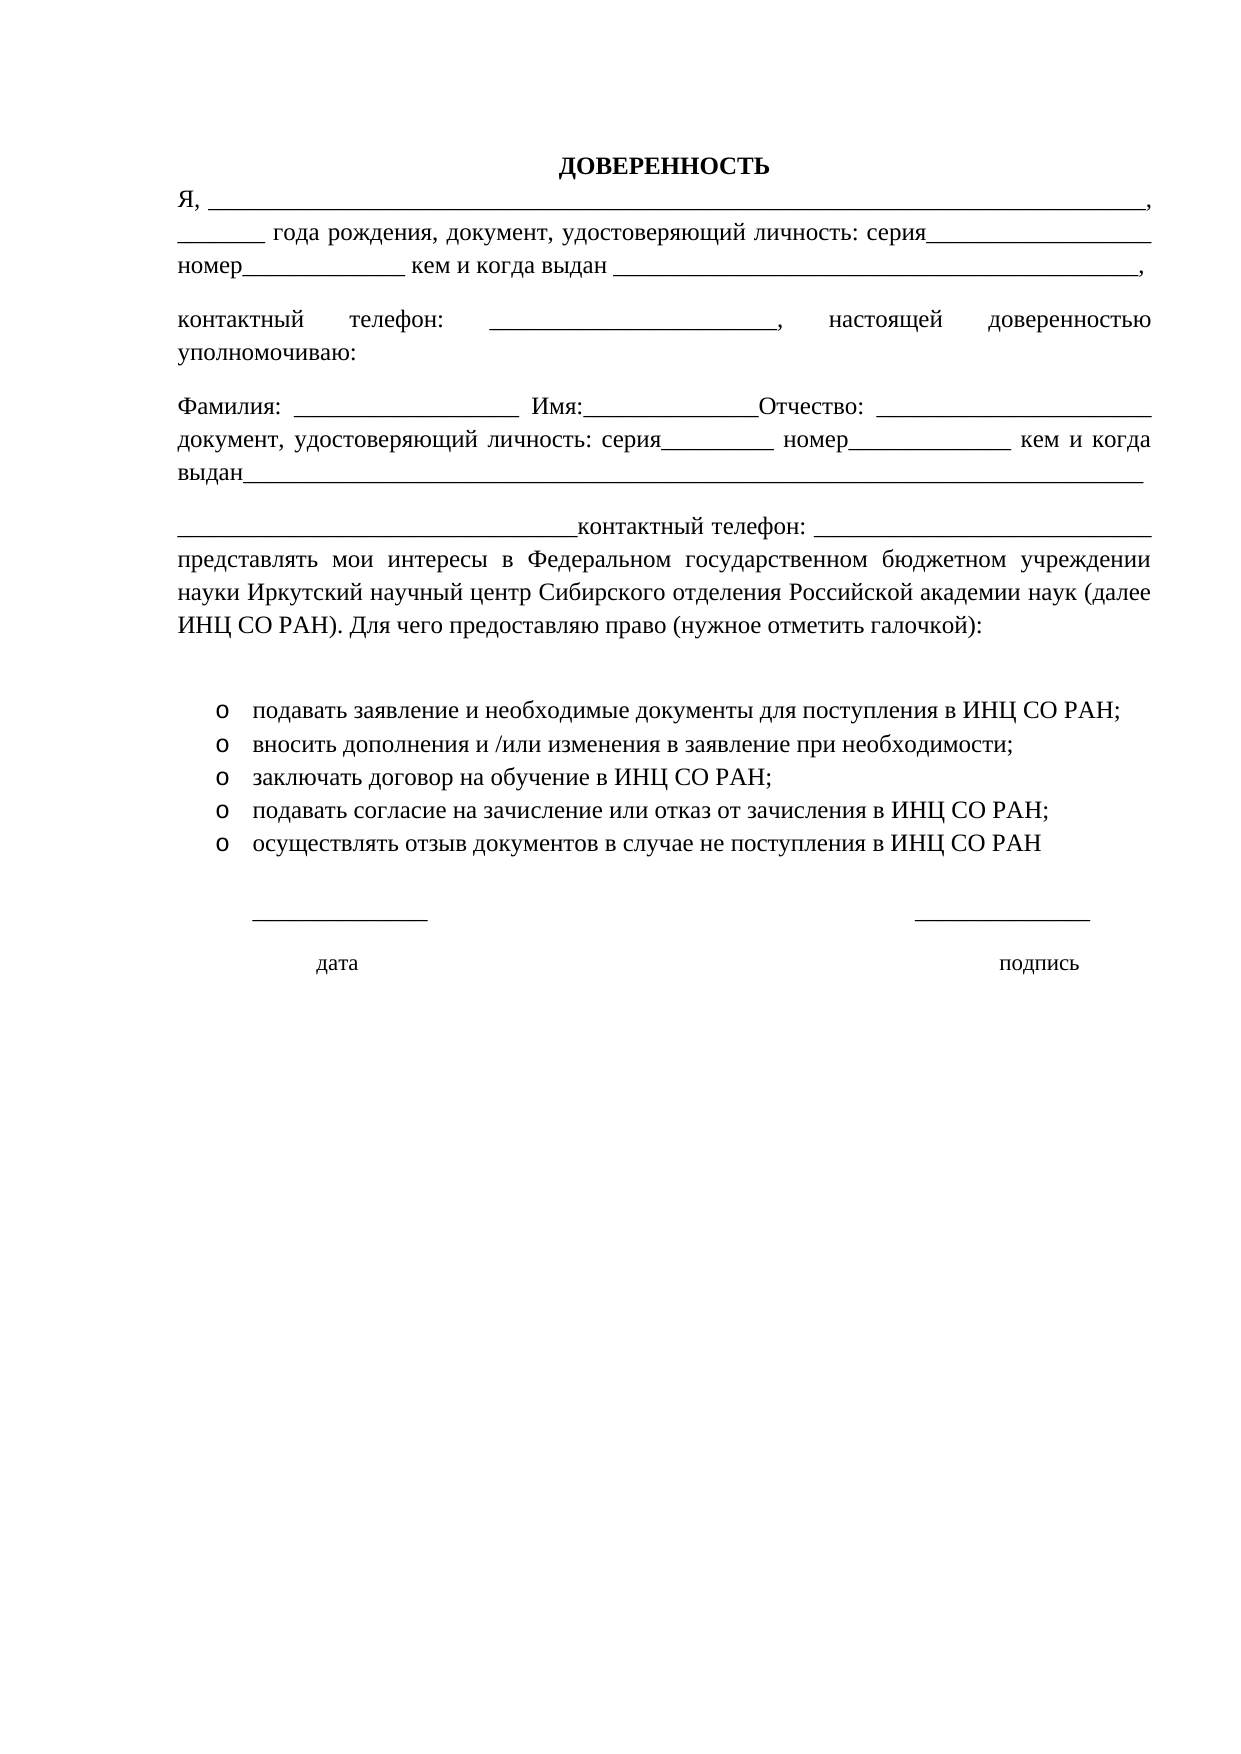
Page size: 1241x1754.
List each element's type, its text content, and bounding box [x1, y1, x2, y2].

text дата подпись [177, 948, 1152, 975]
list вносить дополнения и /или изменения в заявление при необходимости; [215, 729, 1152, 759]
list подавать заявление и необходимые документы для поступления в ИНЦ СО РАН; [215, 696, 1152, 726]
text ДОВЕРЕННОСТЬ [177, 151, 1152, 180]
text Я, ___________________________________________________________________________, _______ года рождения, документ, удостоверяющий личность: серия__________________ номер_____________ кем и когда выдан __________________________________________, [177, 184, 1152, 279]
list ______________ ______________ [252, 895, 1152, 923]
list заключать договор на обучение в ИНЦ СО РАН; [215, 762, 1152, 793]
text ________________________________контактный телефон: ___________________________ представлять мои интересы в Федеральном государственном бюджетном учреждении науки Иркутский научный центр Сибирского отделения Российской академии наук (далее ИНЦ СО РАН). Для чего предоставляю право (нужное отметить галочкой): [177, 511, 1152, 639]
list осуществлять отзыв документов в случае не поступления в ИНЦ СО РАН [215, 828, 1152, 859]
text контактный телефон: _______________________, настоящей доверенностью уполномочиваю: [177, 304, 1152, 366]
text Фамилия: __________________ Имя:______________Отчество: ______________________ документ, удостоверяющий личность: серия_________ номер_____________ кем и когда выдан________________________________________________________________________ [177, 391, 1152, 486]
list подавать согласие на зачисление или отказ от зачисления в ИНЦ СО РАН; [215, 795, 1152, 826]
